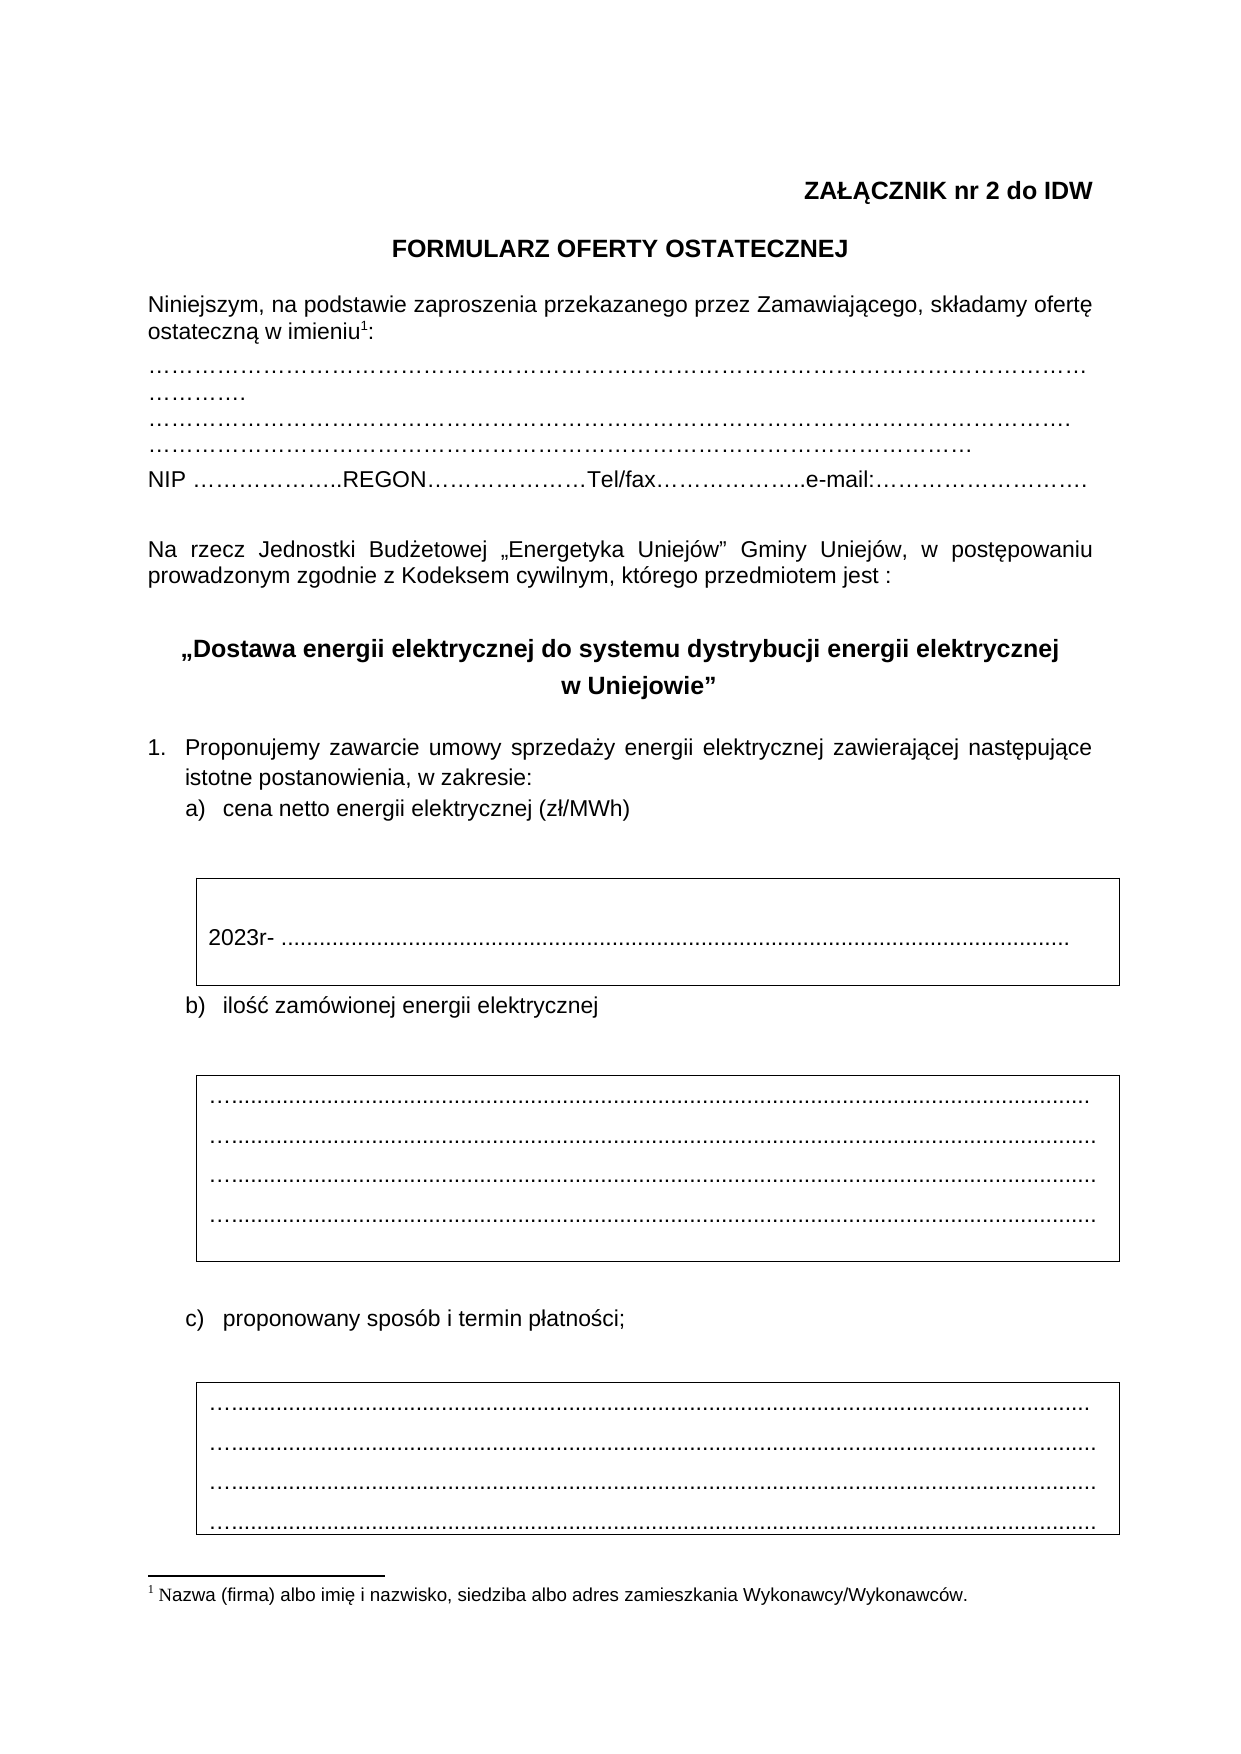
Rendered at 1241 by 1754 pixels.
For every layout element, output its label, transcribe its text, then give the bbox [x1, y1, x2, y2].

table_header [197, 1383, 1119, 1534]
text Na rzecz Jednostki Budżetowej „Energetyka Uniejów” Gminy Uniejów, w postępowaniu prowadzonym zgodnie z Kodeksem cywilnym, którego przedmiotem jest : [148, 536, 1093, 588]
text w Uniejowie” [148, 671, 1093, 699]
table_header 2023r- ............................................................................................................................ [197, 879, 1119, 984]
list Proponujemy zawarcie umowy sprzedaży energii elektrycznej zawierającej następujące istotne postanowienia, w zakresie: [147, 734, 1093, 791]
text ……………………………………………………………………………………………………………………….………………………………………………………………………………………………………….……………………………………………………………………………………………… [148, 352, 1093, 458]
text FORMULARZ OFERTY OSTATECZNEJ [148, 234, 1093, 263]
list proponowany sposób i termin płatności; [185, 1304, 1093, 1331]
list ilość zamówionej energii elektrycznej [185, 992, 1093, 1018]
list cena netto energii elektrycznej (zł/MWh) [185, 794, 1093, 821]
text ZAŁĄCZNIK nr 2 do IDW [148, 176, 1093, 205]
table_header …....................................................................................................................................... …........................................................................................................................................ …........................................................................................................................................ …........................................................................................................................................ [197, 1076, 1119, 1261]
text „Dostawa energii elektrycznej do systemu dystrybucji energii elektrycznej [148, 634, 1093, 662]
text NIP ………………..REGON…………………Tel/fax………………..e-mail:………………………. [148, 466, 1093, 492]
text Niniejszym, na podstawie zaproszenia przekazanego przez Zamawiającego, składamy ofertę ostateczną w imieniu: [148, 291, 1093, 344]
